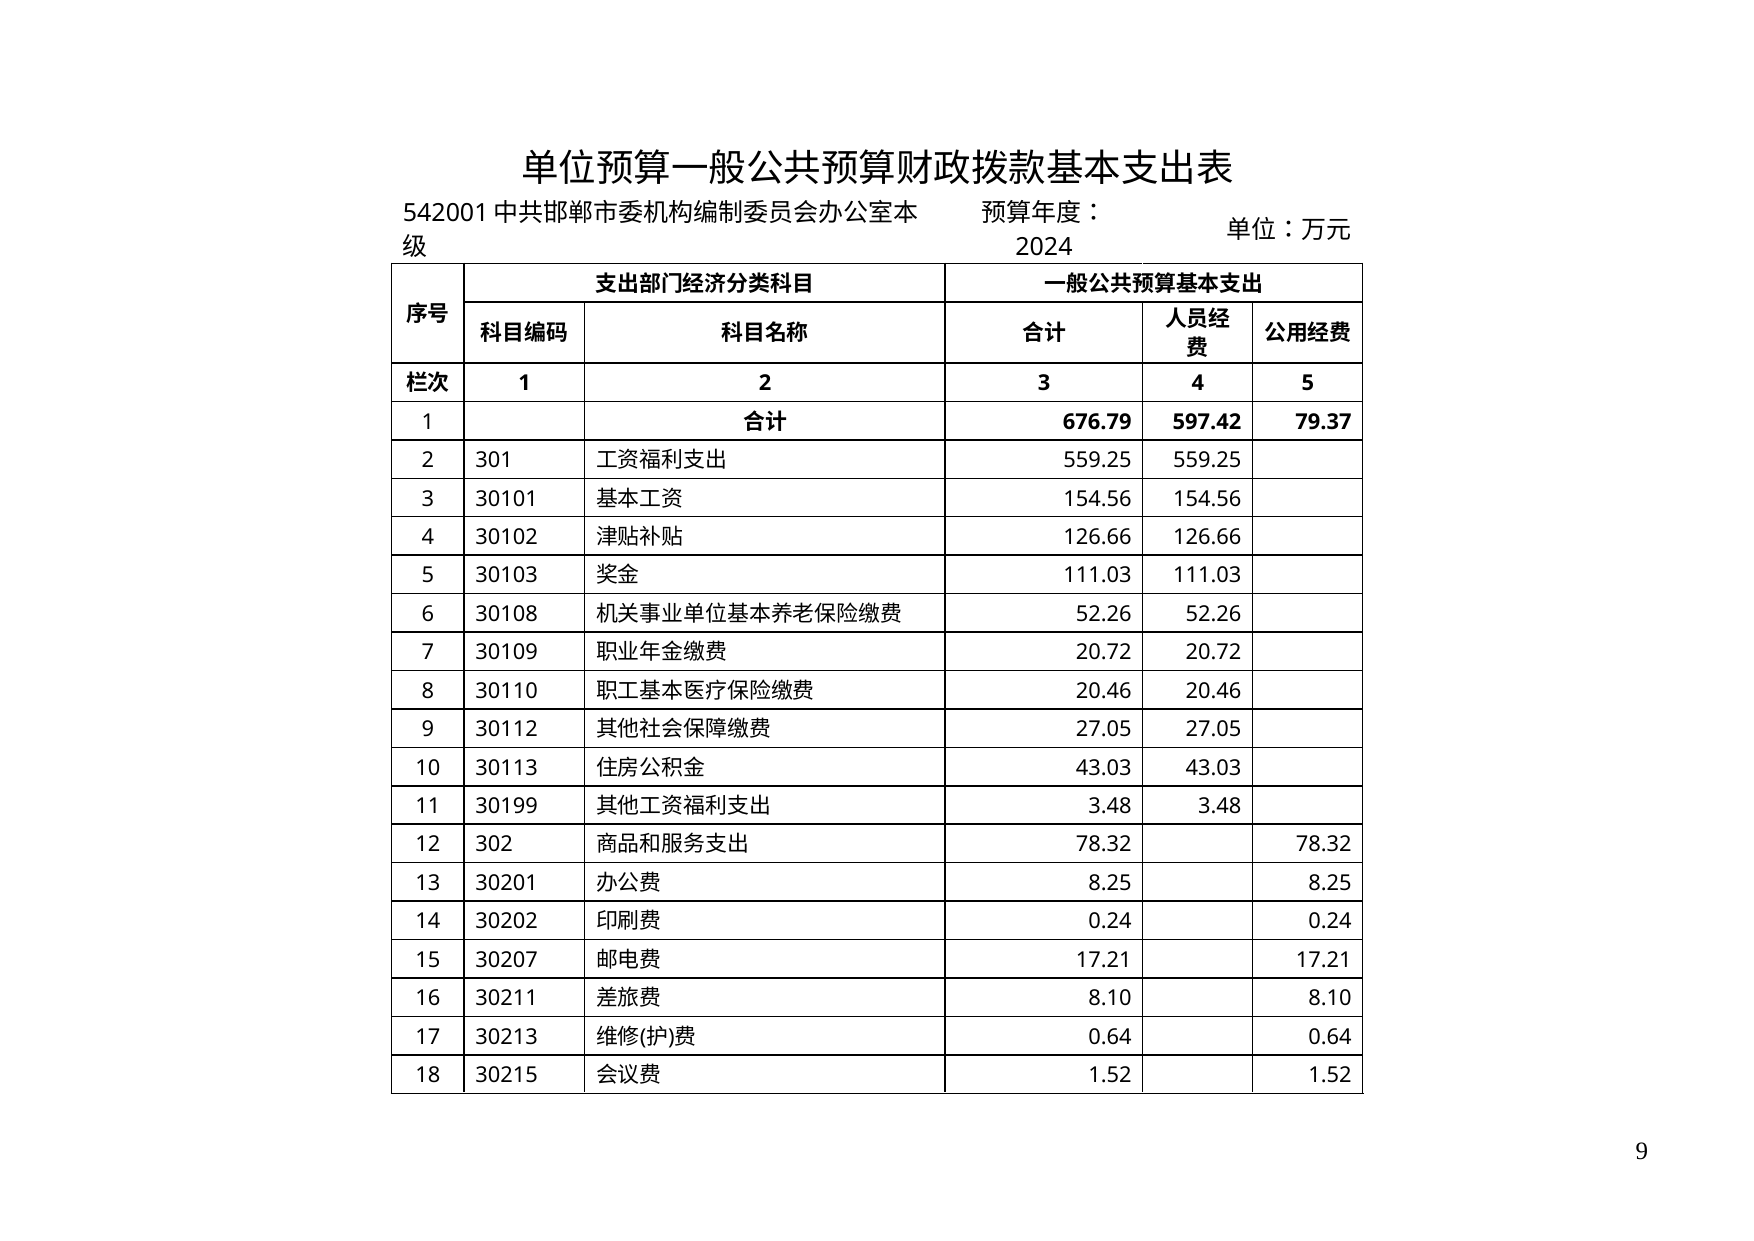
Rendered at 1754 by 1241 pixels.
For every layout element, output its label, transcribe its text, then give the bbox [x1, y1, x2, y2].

table_cell 43.03 [946, 748, 1142, 785]
table_cell 126.66 [946, 517, 1142, 554]
table_cell 79.37 [1253, 402, 1362, 439]
table_cell 6 [392, 594, 463, 631]
table_cell [1253, 556, 1362, 593]
table_cell 30112 [465, 710, 584, 746]
table_cell [1253, 594, 1362, 631]
table_cell 111.03 [1143, 556, 1252, 593]
table_cell 1.52 [946, 1056, 1142, 1092]
table_cell 1 [465, 364, 584, 401]
table_cell 30202 [465, 902, 584, 939]
table_cell 30201 [465, 863, 584, 900]
table_cell 职工基本医疗保险缴费 [585, 671, 944, 708]
table_cell 30110 [465, 671, 584, 708]
table_cell 津贴补贴 [585, 517, 944, 554]
table_cell 597.42 [1143, 402, 1252, 439]
table_cell [1143, 863, 1252, 900]
table_cell 18 [392, 1056, 463, 1092]
table_cell 30102 [465, 517, 584, 554]
table_cell 154.56 [1143, 479, 1252, 516]
table_cell 科目编码 [465, 303, 584, 362]
table_cell [1143, 1056, 1252, 1092]
table_cell 1.52 [1253, 1056, 1362, 1092]
table_cell 印刷费 [585, 902, 944, 939]
table_cell 栏次 [392, 364, 463, 401]
table_cell 559.25 [946, 441, 1142, 477]
table_cell 人员经费 [1143, 303, 1252, 362]
table_cell 15 [392, 940, 463, 977]
table_cell 27.05 [946, 710, 1142, 746]
text 单位预算一般公共预算财政拨款基本支出表 [106, 142, 1648, 193]
table_header 单位：万元 [1143, 195, 1362, 262]
table_cell 机关事业单位基本养老保险缴费 [585, 594, 944, 631]
table_cell 合计 [585, 402, 944, 439]
table_cell 其他工资福利支出 [585, 787, 944, 823]
table_cell 维修(护)费 [585, 1017, 944, 1054]
table_cell 111.03 [946, 556, 1142, 593]
table_cell 5 [1253, 364, 1362, 401]
table_cell 0.24 [1253, 902, 1362, 939]
table_cell 8.10 [946, 979, 1142, 1016]
table_cell 30213 [465, 1017, 584, 1054]
table_cell 17 [392, 1017, 463, 1054]
table_cell [1143, 979, 1252, 1016]
table_cell 30103 [465, 556, 584, 593]
table_cell 其他社会保障缴费 [585, 710, 944, 746]
table_cell 20.72 [1143, 633, 1252, 669]
table_cell 11 [392, 787, 463, 823]
table_cell [1253, 710, 1362, 746]
table_cell 559.25 [1143, 441, 1252, 477]
table_cell 30109 [465, 633, 584, 669]
table_cell 职业年金缴费 [585, 633, 944, 669]
table_cell 合计 [946, 303, 1142, 362]
table_cell 16 [392, 979, 463, 1016]
table_cell 52.26 [1143, 594, 1252, 631]
table_cell 30101 [465, 479, 584, 516]
table_cell 0.24 [946, 902, 1142, 939]
table_cell 30207 [465, 940, 584, 977]
table_cell 3 [946, 364, 1142, 401]
table_cell 4 [392, 517, 463, 554]
table_cell [1143, 902, 1252, 939]
table_cell 奖金 [585, 556, 944, 593]
table_cell [1253, 748, 1362, 785]
table_cell 30199 [465, 787, 584, 823]
table_cell 676.79 [946, 402, 1142, 439]
table_cell 5 [392, 556, 463, 593]
table_cell 基本工资 [585, 479, 944, 516]
table_cell 30211 [465, 979, 584, 1016]
table_cell 3.48 [1143, 787, 1252, 823]
table_cell 住房公积金 [585, 748, 944, 785]
table_cell [1143, 1017, 1252, 1054]
table_cell 8.25 [946, 863, 1142, 900]
table_cell 8.25 [1253, 863, 1362, 900]
table_cell 301 [465, 441, 584, 477]
table_cell 邮电费 [585, 940, 944, 977]
table_cell 办公费 [585, 863, 944, 900]
table_cell 0.64 [1253, 1017, 1362, 1054]
table_cell 8 [392, 671, 463, 708]
table_cell 126.66 [1143, 517, 1252, 554]
table_cell 商品和服务支出 [585, 825, 944, 862]
table_cell 3.48 [946, 787, 1142, 823]
table_cell 科目名称 [585, 303, 944, 362]
table_cell 12 [392, 825, 463, 862]
table_cell 27.05 [1143, 710, 1252, 746]
table_cell 78.32 [1253, 825, 1362, 862]
table_cell [1253, 671, 1362, 708]
table_cell 13 [392, 863, 463, 900]
table_cell 43.03 [1143, 748, 1252, 785]
table_cell [1143, 825, 1252, 862]
table_cell 会议费 [585, 1056, 944, 1092]
table_header 预算年度：2024 [946, 195, 1142, 262]
table_header 542001中共邯郸市委机构编制委员会办公室本级 [392, 195, 944, 262]
table_cell 17.21 [1253, 940, 1362, 977]
table_cell 20.46 [946, 671, 1142, 708]
table_cell 3 [392, 479, 463, 516]
table_cell 公用经费 [1253, 303, 1362, 362]
table_cell 差旅费 [585, 979, 944, 1016]
table_cell 1 [392, 402, 463, 439]
table_cell [1253, 517, 1362, 554]
table_cell 8.10 [1253, 979, 1362, 1016]
table_cell 一般公共预算基本支出 [946, 264, 1362, 301]
table_cell [1253, 787, 1362, 823]
table_cell 17.21 [946, 940, 1142, 977]
table_cell 7 [392, 633, 463, 669]
table_cell 14 [392, 902, 463, 939]
table_cell [1253, 441, 1362, 477]
table_cell 52.26 [946, 594, 1142, 631]
table_cell 9 [392, 710, 463, 746]
table_cell 30215 [465, 1056, 584, 1092]
table_cell [1143, 940, 1252, 977]
table_cell 工资福利支出 [585, 441, 944, 477]
table_cell 4 [1143, 364, 1252, 401]
table_cell 2 [392, 441, 463, 477]
table_cell 序号 [392, 264, 463, 362]
table_cell 154.56 [946, 479, 1142, 516]
table_cell 302 [465, 825, 584, 862]
table_cell 20.46 [1143, 671, 1252, 708]
table_cell [465, 402, 584, 439]
table_cell 20.72 [946, 633, 1142, 669]
table_cell 78.32 [946, 825, 1142, 862]
table_cell [1253, 479, 1362, 516]
table_cell 30108 [465, 594, 584, 631]
table_cell 2 [585, 364, 944, 401]
table_cell [1253, 633, 1362, 669]
table_cell 10 [392, 748, 463, 785]
table_cell 0.64 [946, 1017, 1142, 1054]
table_cell 30113 [465, 748, 584, 785]
table_cell 支出部门经济分类科目 [465, 264, 944, 301]
